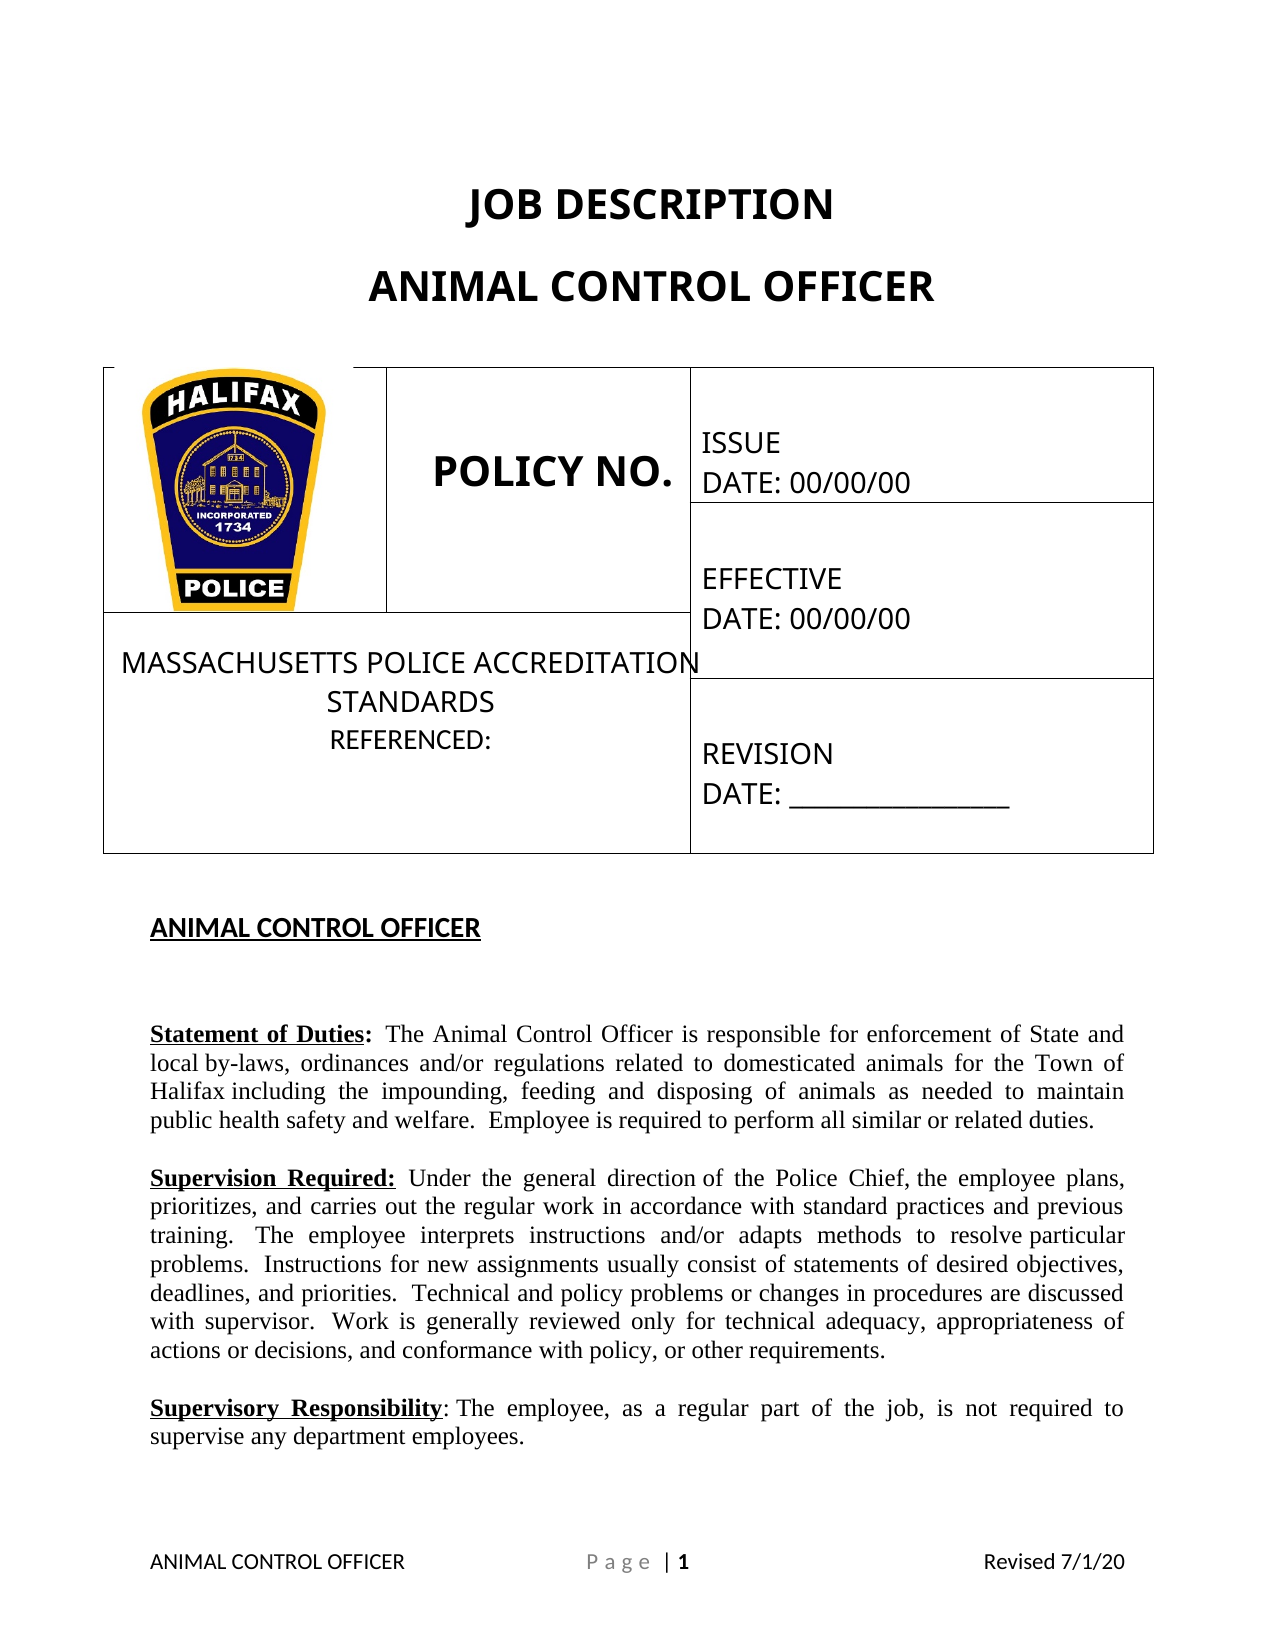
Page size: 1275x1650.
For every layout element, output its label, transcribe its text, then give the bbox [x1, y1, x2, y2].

table_header ISSUE DATE: 00/00/00 [691, 368, 1153, 502]
table_header [104, 368, 114, 612]
text Job Description [150, 175, 1153, 232]
text ANIMAL CONTROL OFFICER [150, 909, 1125, 944]
text ANIMAL CONTROL OFFICER [150, 257, 1153, 313]
text Supervisory Responsibility: The employee, as a regular part of the job, is not required to supervise any department employees. [150, 1393, 1125, 1450]
table_cell REVISION DATE: _________________ [691, 679, 1153, 853]
picture [114, 367, 354, 612]
table_header [354, 368, 386, 612]
table_cell EFFECTIVE DATE: 00/00/00 [691, 503, 1153, 677]
text Statement of Duties: The Animal Control Officer is responsible for enforcement of State and local by-laws, ordinances and/or regulations related to domesticated animals for the Town of Halifax including the impounding, feeding and disposing of animals as needed to maintain public health safety and welfare. Employee is required to perform all similar or related duties. [150, 1019, 1125, 1134]
text Supervision Required: Under the general direction of the Police Chief, the employee plans, prioritizes, and carries out the regular work in accordance with standard practices and previous training. The employee interprets instructions and/or adapts methods to resolve particular problems. Instructions for new assignments usually consist of statements of desired objectives, deadlines, and priorities. Technical and policy problems or changes in procedures are discussed with supervisor. Work is generally reviewed only for technical adequacy, appropriateness of actions or decisions, and conformance with policy, or other requirements. [150, 1163, 1125, 1364]
table_header POLICY NO. [387, 368, 690, 612]
table_cell MASSACHUSETTS POLICE ACCREDITATION STANDARDS REFERENCED: [104, 613, 690, 853]
